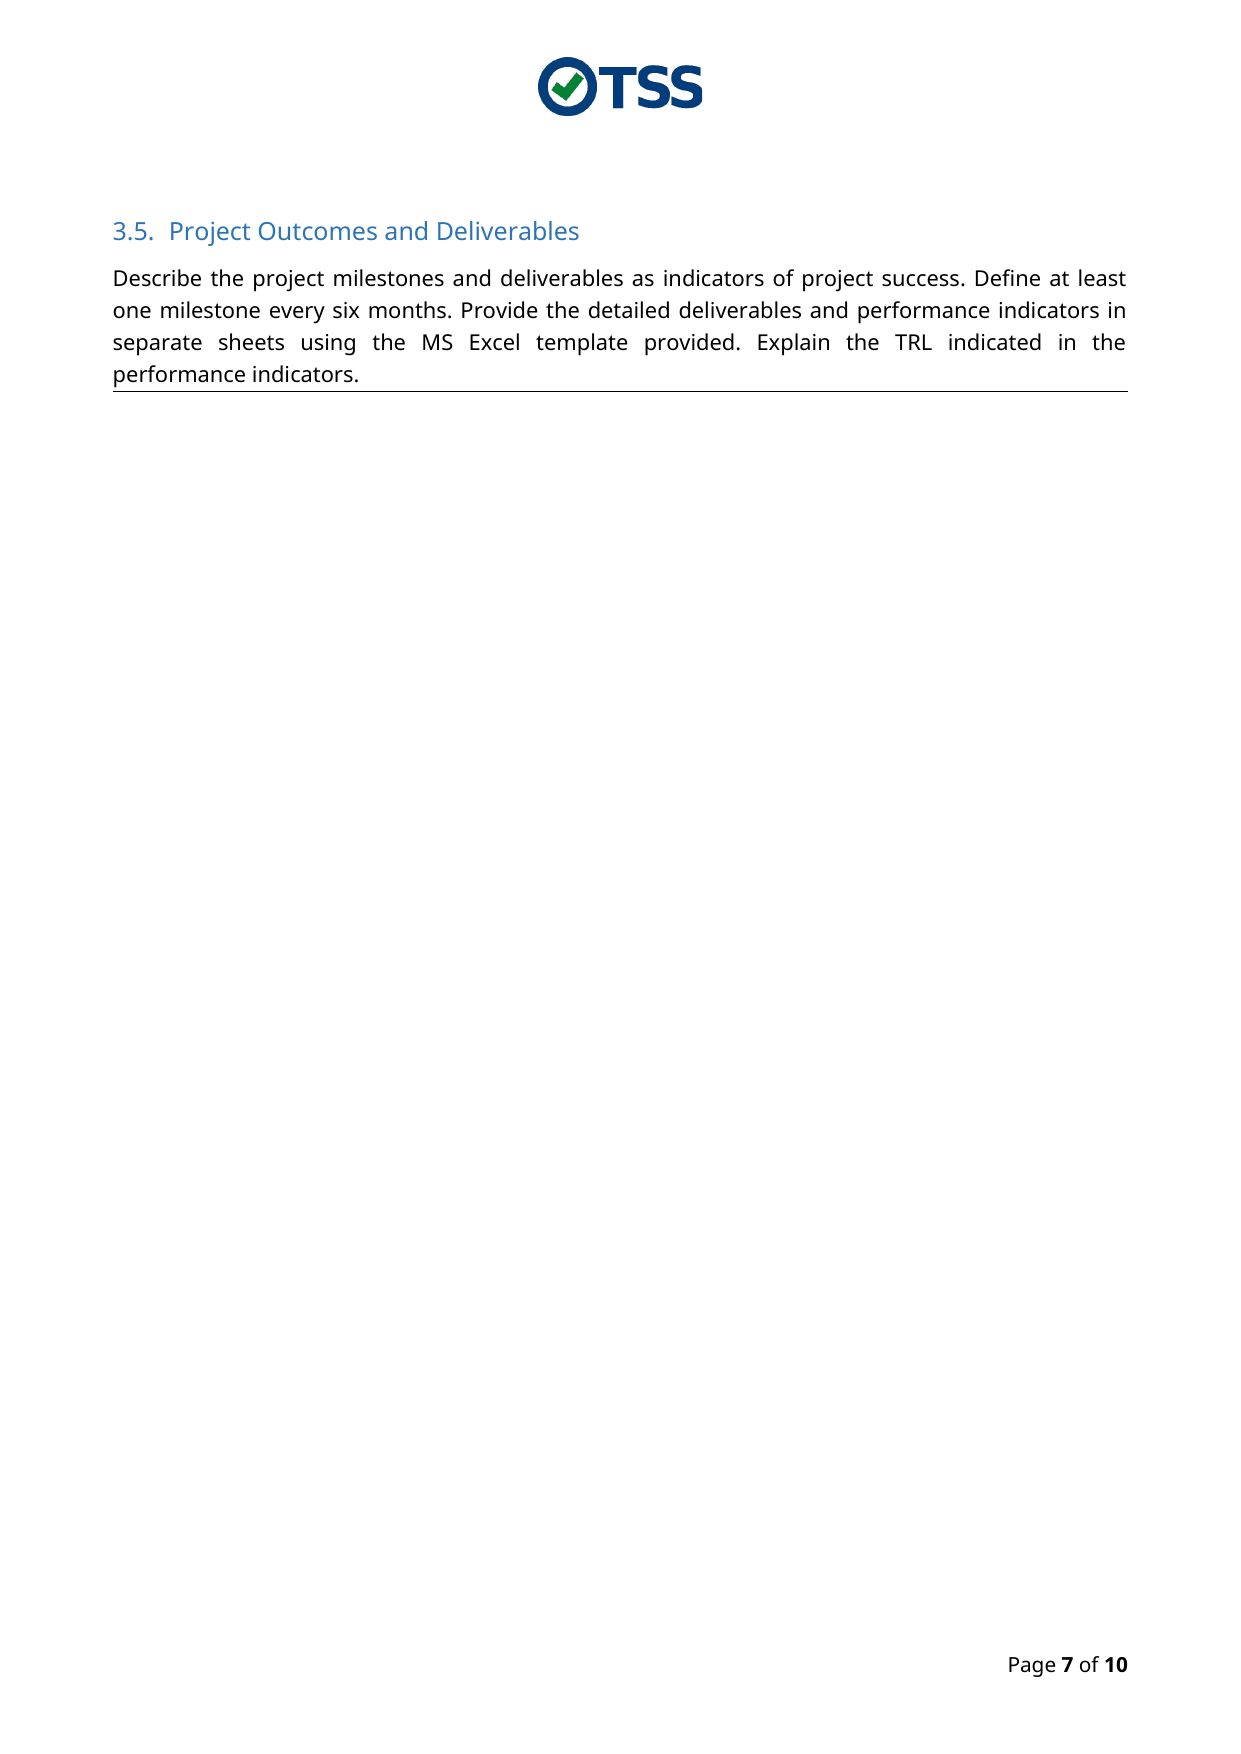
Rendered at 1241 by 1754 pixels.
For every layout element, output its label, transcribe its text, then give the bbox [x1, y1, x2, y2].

subtitle Project Outcomes and Deliverables [112, 213, 1128, 247]
picture [538, 57, 703, 116]
text Describe the project milestones and deliverables as indicators of project success. Define at least one milestone every six months. Provide the detailed deliverables and performance indicators in separate sheets using the MS Excel template provided. Explain the TRL indicated in the performance indicators. [112, 263, 1128, 392]
